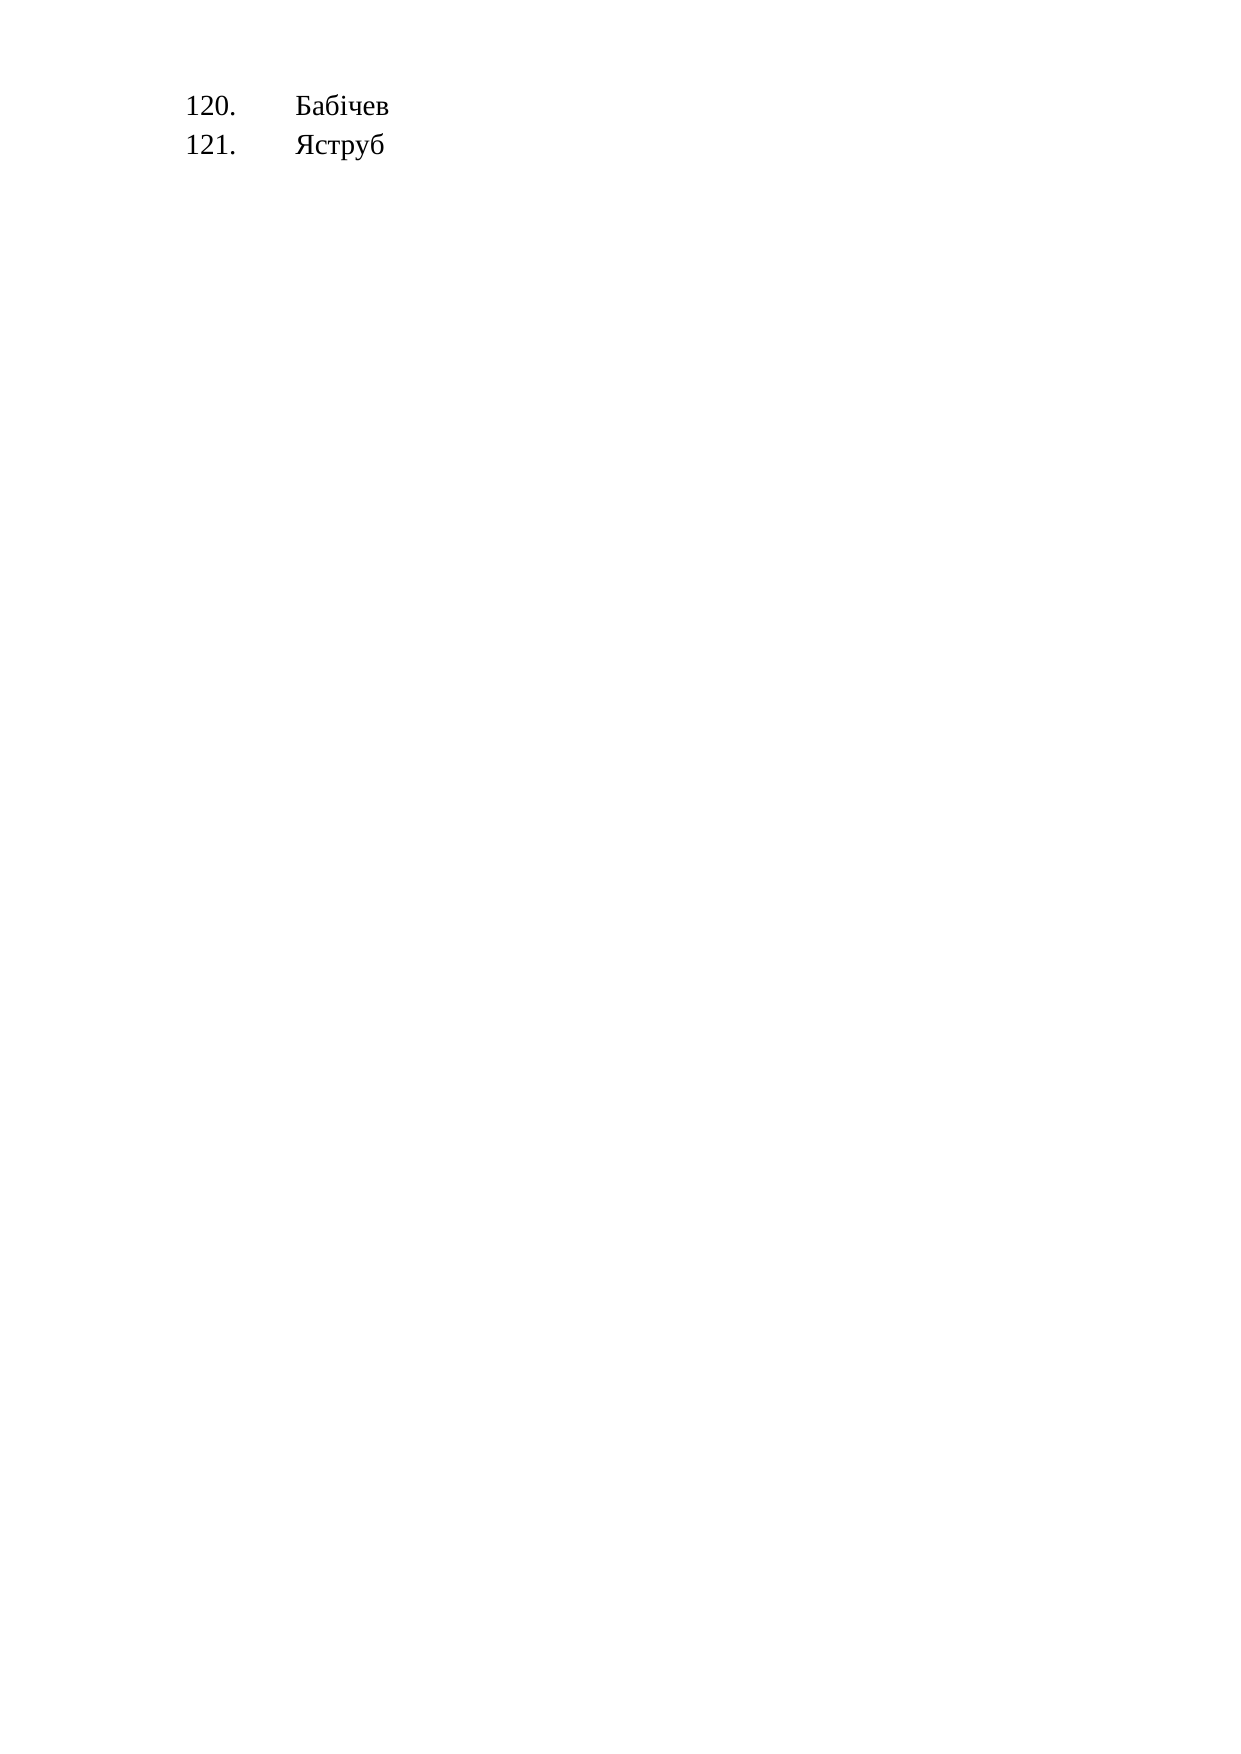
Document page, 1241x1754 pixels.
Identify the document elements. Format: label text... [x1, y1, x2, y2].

list Бабічев [185, 88, 1152, 122]
list Яструб [185, 127, 1152, 161]
